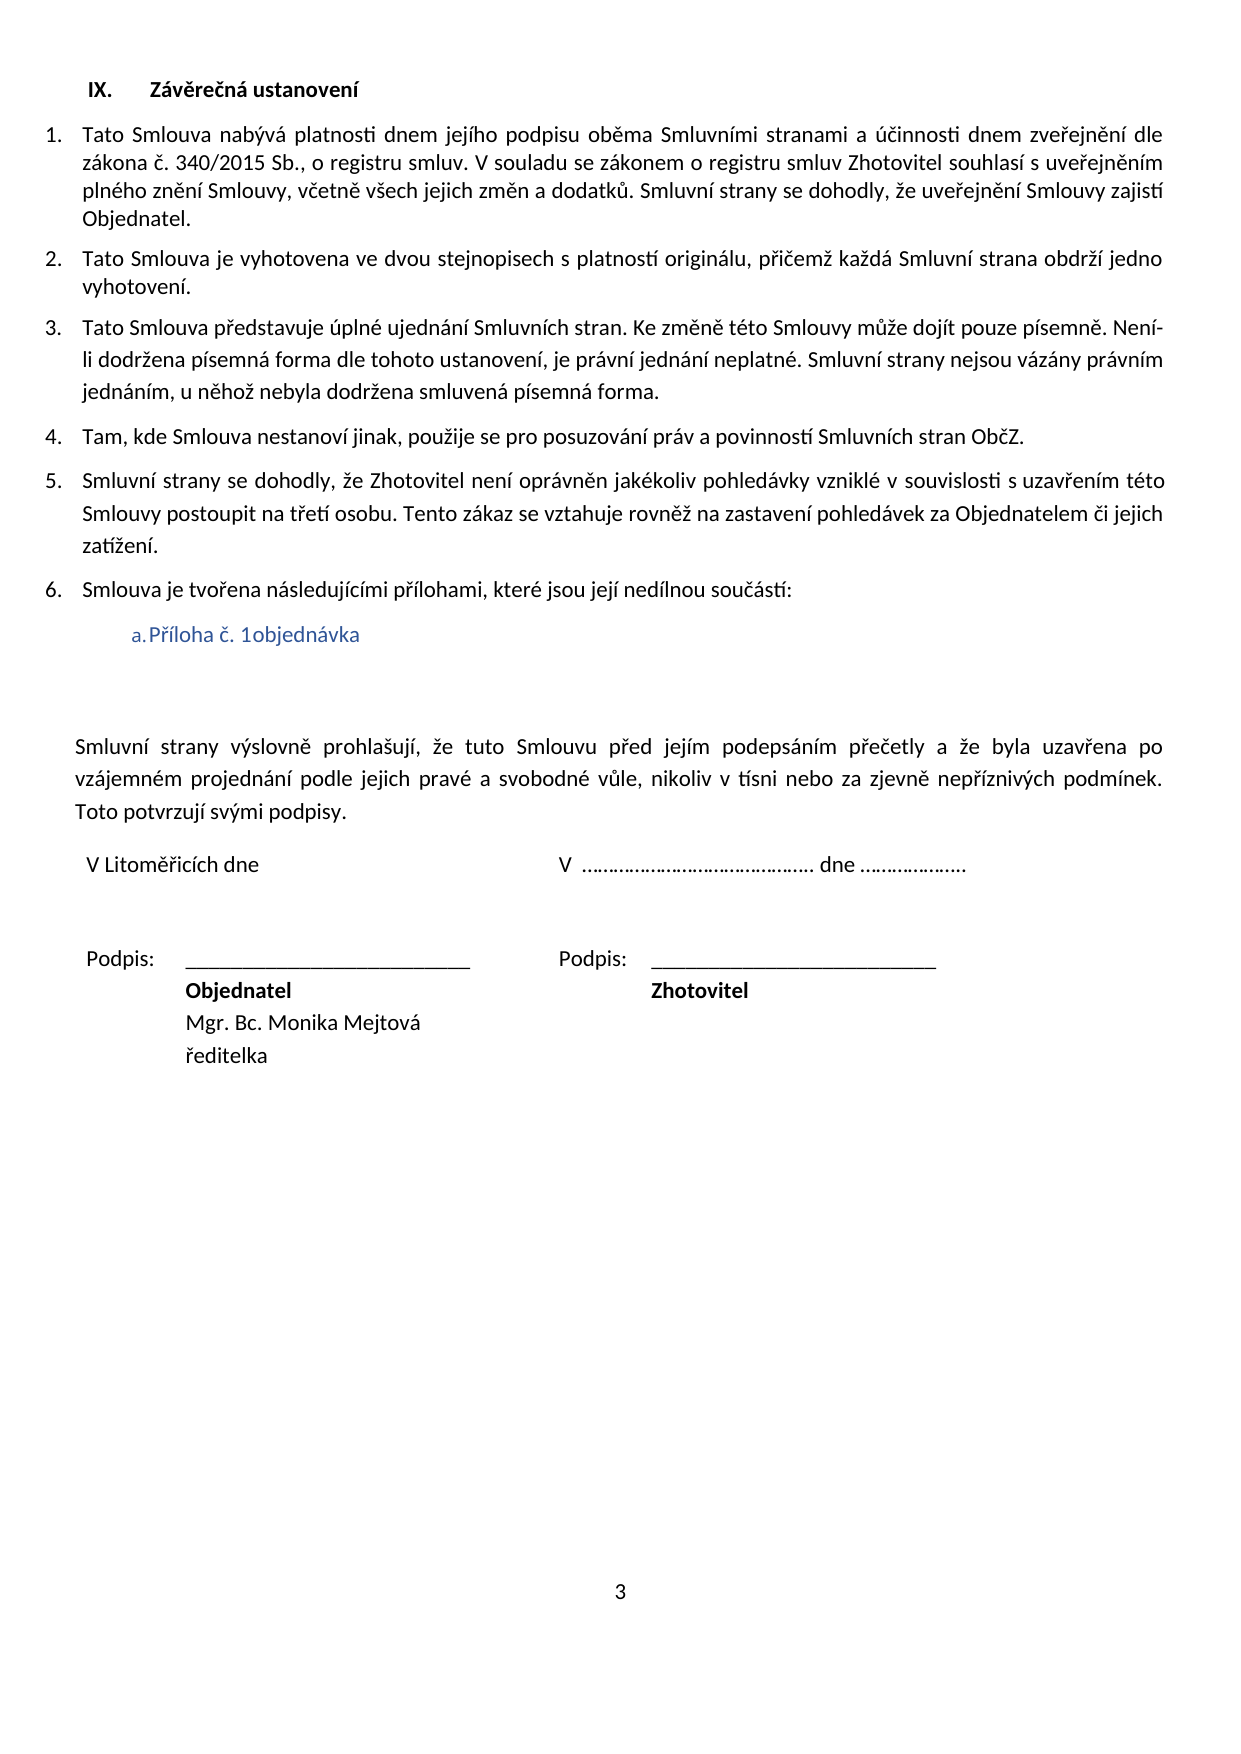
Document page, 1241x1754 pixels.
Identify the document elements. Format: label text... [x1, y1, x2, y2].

table_cell Podpis: [75, 907, 174, 1137]
list Tato Smlouva nabývá platnosti dnem jejího podpisu oběma Smluvními stranami a účinnosti dnem zveřejnění dle zákona č. 340/2015 Sb., o registru smluv. V souladu se zákonem o registru smluv Zhotovitel souhlasí s uveřejněním plného znění Smlouvy, včetně všech jejich změn a dodatků. Smluvní strany se dohodly, že uveřejnění Smlouvy zajistí Objednatel. [45, 120, 1165, 232]
list Příloha č. 1 objednávka [131, 620, 1165, 648]
table_cell _________________________ Zhotovitel [640, 907, 1020, 1137]
table_cell _________________________ Objednatel Mgr. Bc. Monika Mejtová ředitelka [174, 907, 547, 1137]
list Smluvní strany se dohodly, že Zhotovitel není oprávněn jakékoliv pohledávky vzniklé v souvislosti s uzavřením této Smlouvy postoupit na třetí osobu. Tento zákaz se vztahuje rovněž na zastavení pohledávek za Objednatelem či jejich zatížení. [45, 467, 1165, 559]
table_cell Podpis: [548, 907, 640, 1137]
list Smlouva je tvořena následujícími přílohami, které jsou její nedílnou součástí: [45, 576, 1165, 604]
list Tam, kde Smlouva nestanoví jinak, použije se pro posuzování práv a povinností Smluvních stran ObčZ. [45, 422, 1165, 450]
text Smluvní strany výslovně prohlašují, že tuto Smlouvu před jejím podepsáním přečetly a že byla uzavřena po vzájemném projednání podle jejich pravé a svobodné vůle, nikoliv v tísni nebo za zjevně nepříznivých podmínek. Toto potvrzují svými podpisy. [75, 732, 1165, 825]
table_header V Litoměřicích dne [75, 850, 547, 907]
list Tato Smlouva představuje úplné ujednání Smluvních stran. Ke změně této Smlouvy může dojít pouze písemně. Není-li dodržena písemná forma dle tohoto ustanovení, je právní jednání neplatné. Smluvní strany nejsou vázány právním jednáním, u něhož nebyla dodržena smluvená písemná forma. [44, 313, 1165, 405]
table_header V …………………………………….. dne ……………….. [547, 850, 1020, 907]
list Tato Smlouva je vyhotovena ve dvou stejnopisech s platností originálu, přičemž každá Smluvní strana obdrží jedno vyhotovení. [45, 244, 1165, 300]
list Závěrečná ustanovení [112, 75, 1165, 103]
